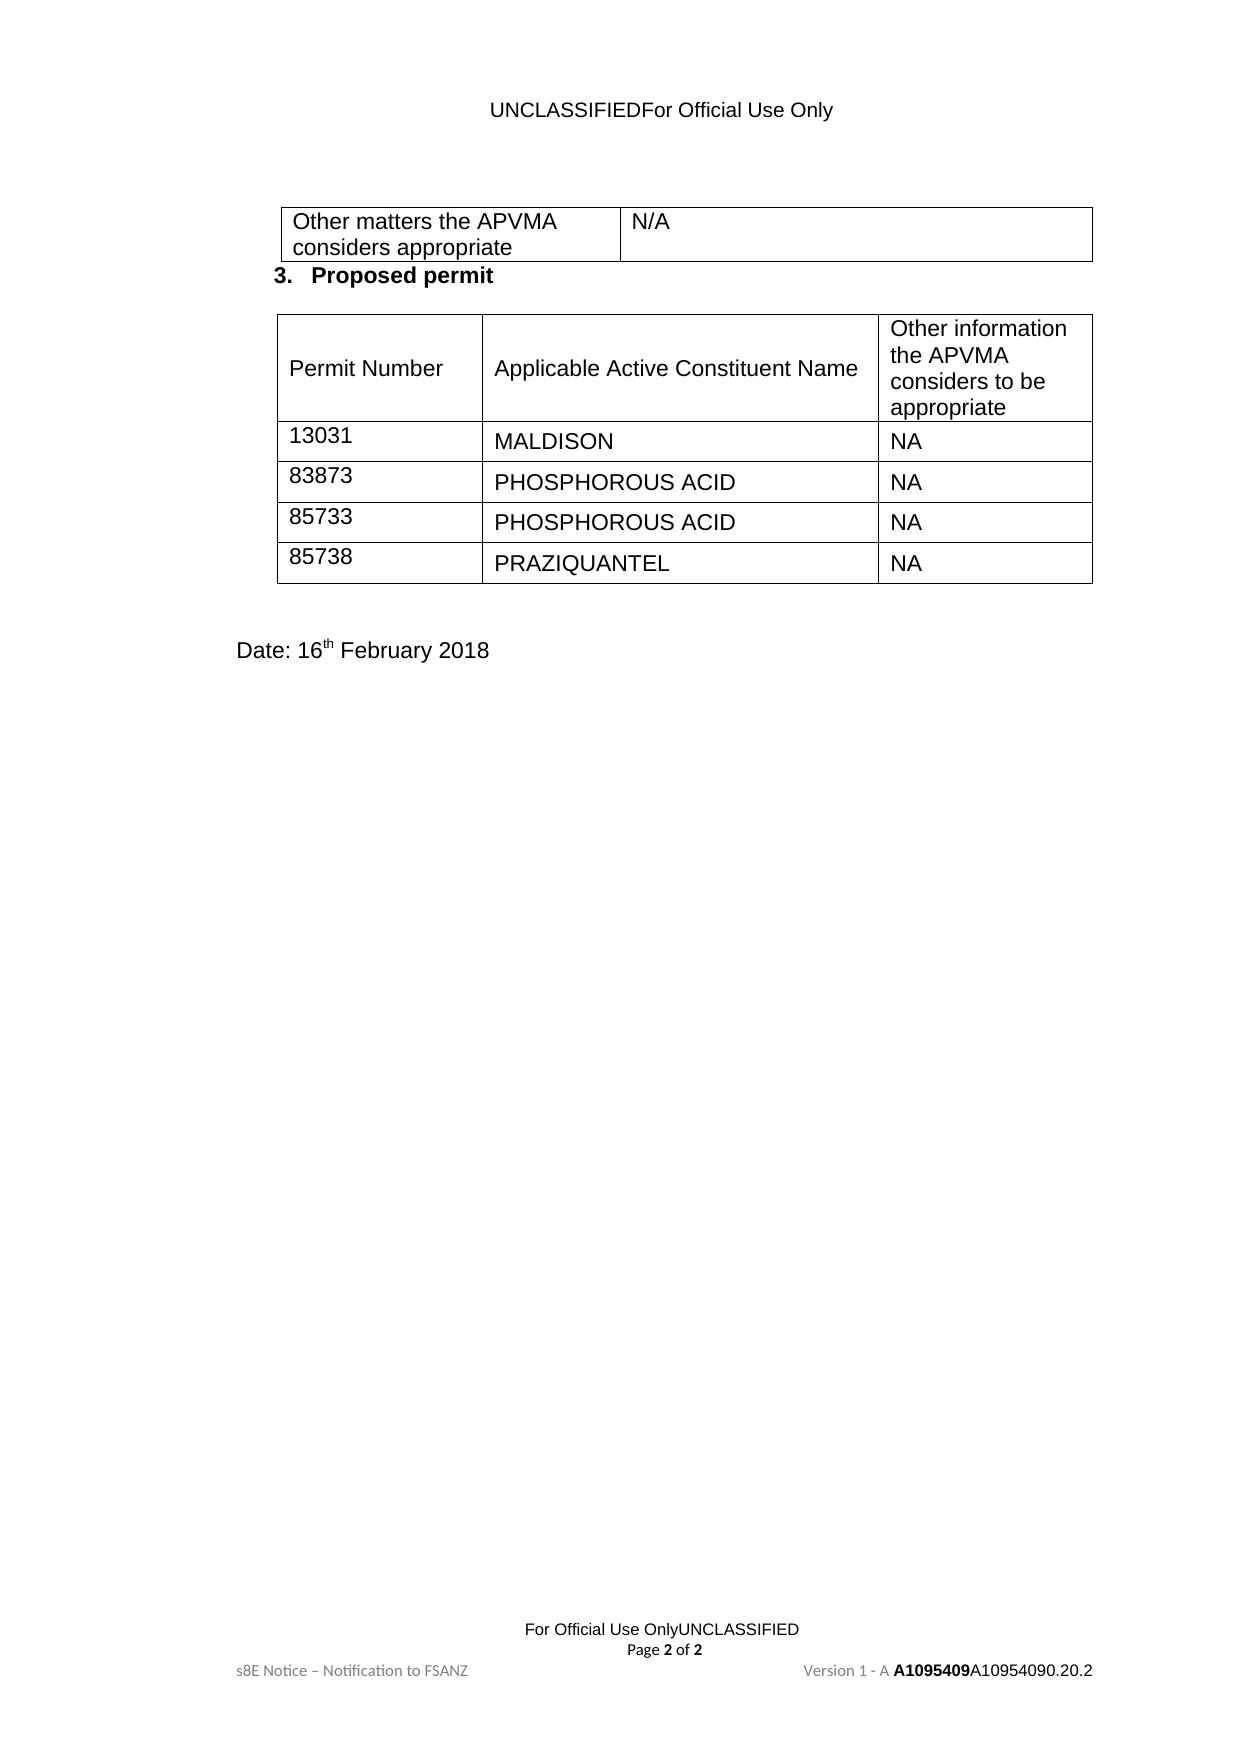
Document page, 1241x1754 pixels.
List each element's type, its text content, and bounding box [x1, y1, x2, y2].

table_header Other information the APVMA considers to be appropriate [879, 315, 1092, 421]
table_cell NA [879, 462, 1092, 502]
list Proposed permit [274, 262, 1092, 288]
table_cell 85733 [278, 503, 482, 542]
table_cell PHOSPHOROUS ACID [483, 503, 878, 542]
table_cell Other matters the APVMA considers appropriate [282, 208, 620, 261]
table_header Applicable Active Constituent Name [483, 315, 878, 421]
table_cell 85738 [278, 543, 482, 583]
table_cell NA [879, 422, 1092, 461]
table_cell PHOSPHOROUS ACID [483, 462, 878, 502]
table_cell N/A [621, 208, 1092, 261]
table_cell NA [879, 543, 1092, 583]
text Date: 16th February 2018 [236, 637, 1092, 663]
table_cell 83873 [278, 462, 482, 502]
table_cell NA [879, 503, 1092, 542]
table_cell MALDISON [483, 422, 878, 461]
table_cell 13031 [278, 422, 482, 461]
table_cell PRAZIQUANTEL [483, 543, 878, 583]
table_header Permit Number [278, 315, 482, 421]
